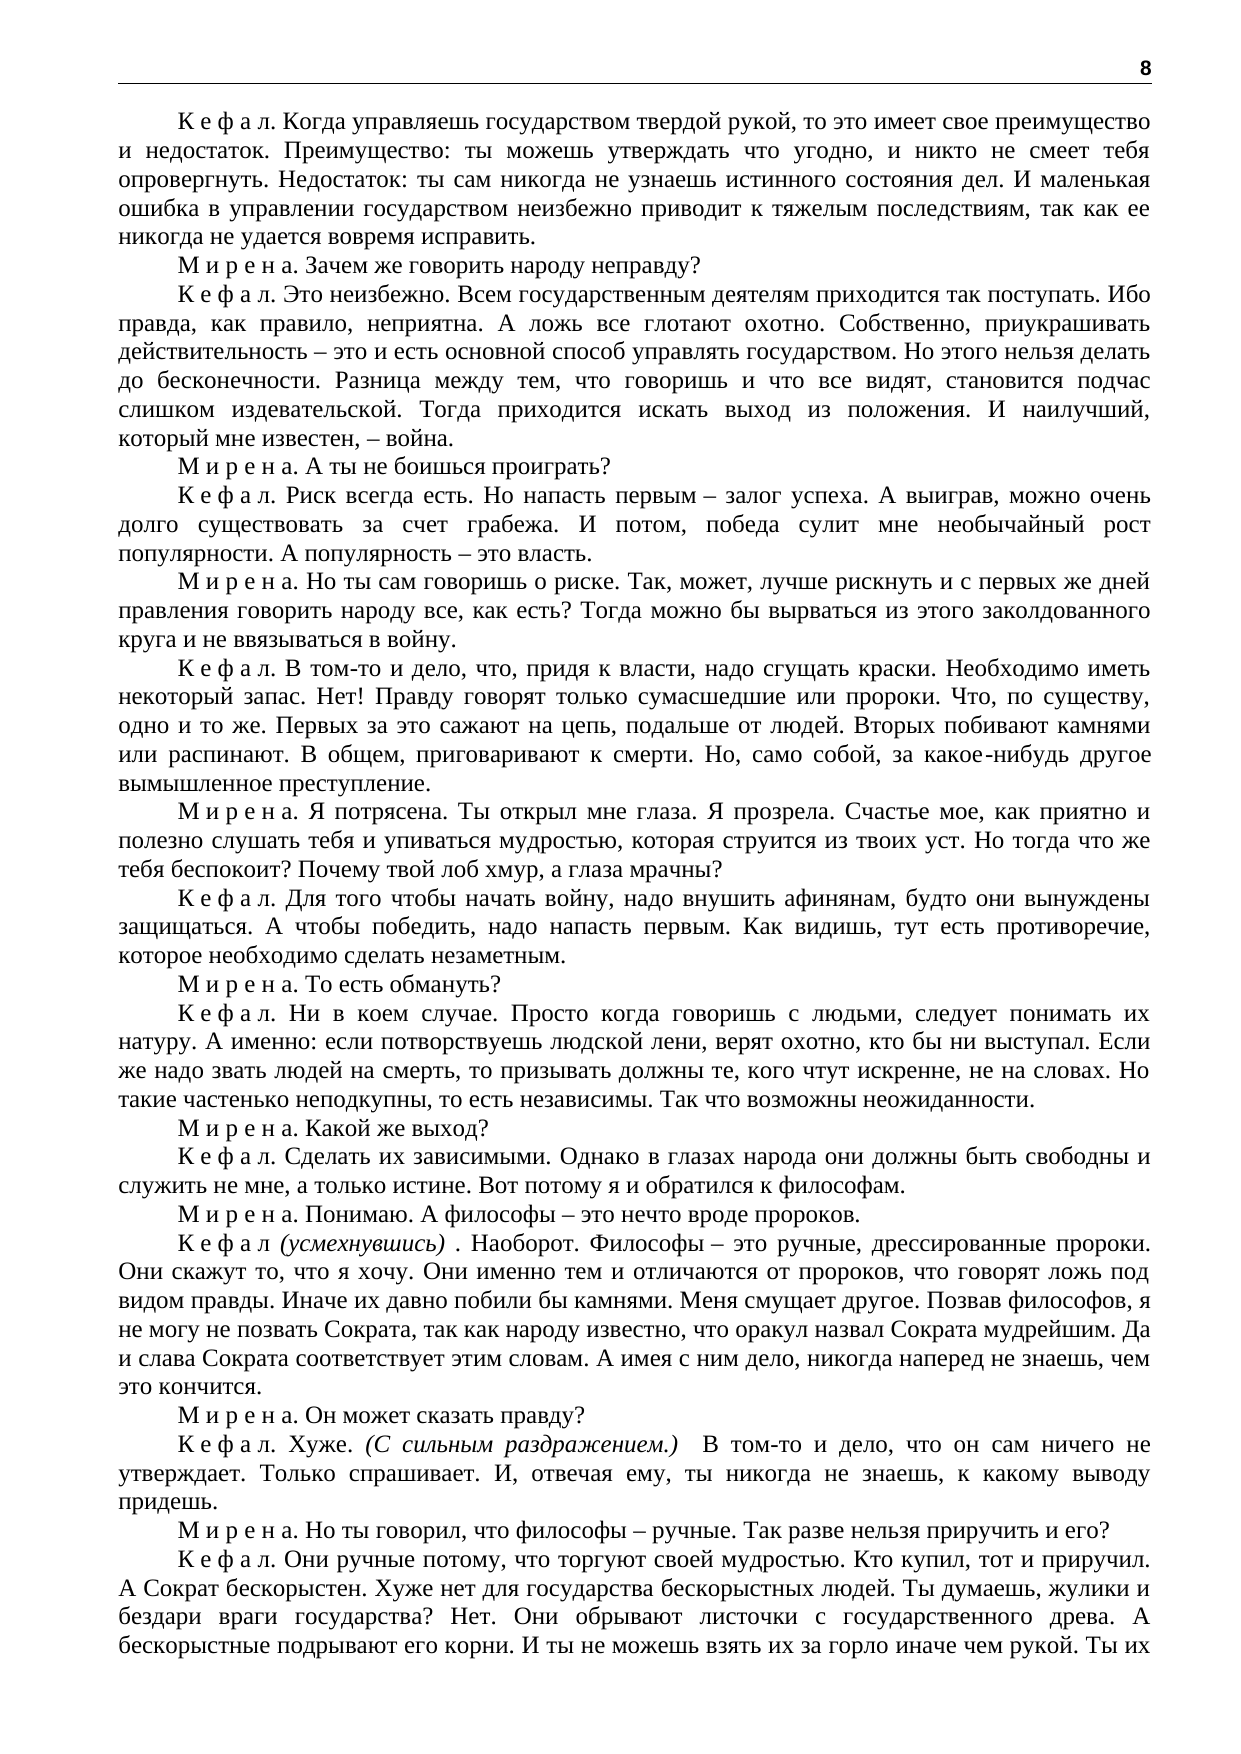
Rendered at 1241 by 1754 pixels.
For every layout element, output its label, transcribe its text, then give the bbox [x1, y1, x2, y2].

text М и р е н а. То есть обмануть? [118, 969, 1152, 998]
text К е ф а л. Риск всегда есть. Но напасть первым – залог успеха. А выиграв, можно очень долго существовать за счет грабежа. И потом, победа сулит мне необычайный рост популярности. А популярность – это власть. [118, 480, 1152, 566]
text К е ф а л. Когда управляешь государством твердой рукой, то это имеет свое преимущество и недостаток. Преимущество: ты можешь утверждать что угодно, и никто не смеет тебя опровергнуть. Недостаток: ты сам никогда не узнаешь истинного состояния дел. И маленькая ошибка в управлении государством неизбежно приводит к тяжелым последствиям, так как ее никогда не удается вовремя исправить. [118, 106, 1152, 250]
text К е ф а л. Хуже. (С сильным раздражением.) В том-то и дело, что он сам ничего не утверждает. Только спрашивает. И, отвечая ему, ты никогда не знаешь, к какому выводу придешь. [118, 1429, 1152, 1515]
text К е ф а л. Ни в коем случае. Просто когда говоришь с людьми, следует понимать их натуру. А именно: если потворствуешь людской лени, верят охотно, кто бы ни выступал. Если же надо звать людей на смерть, то призывать должны те, кого чтут искренне, не на словах. Но такие частенько неподкупны, то есть независимы. Так что возможны неожиданности. [118, 998, 1152, 1113]
text М и р е н а. Зачем же говорить народу неправду? [118, 250, 1152, 279]
text М и р е н а. Но ты говорил, что философы – ручные. Так разве нельзя приручить и его? [118, 1515, 1152, 1544]
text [118, 1544, 1152, 1659]
text М и р е н а. Но ты сам говоришь о риске. Так, может, лучше рискнуть и с первых же дней правления говорить народу все, как есть? Тогда можно бы вырваться из этого заколдованного круга и не ввязываться в войну. [118, 566, 1152, 653]
text К е ф а л (усмехнувшись) . Наоборот. Философы – это ручные, дрессированные пророки. Они скажут то, что я хочу. Они именно тем и отличаются от пророков, что говорят ложь под видом правды. Иначе их давно побили бы камнями. Меня смущает другое. Позвав философов, я не могу не позвать Сократа, так как народу известно, что оракул назвал Сократа мудрейшим. Да и слава Сократа соответствует этим словам. А имея с ним дело, никогда наперед не знаешь, чем это кончится. [118, 1228, 1152, 1400]
text К е ф а л. В том-то и дело, что, придя к власти, надо сгущать краски. Необходимо иметь некоторый запас. Нет! Правду говорят только сумасшедшие или пророки. Что, по существу, одно и то же. Первых за это сажают на цепь, подальше от людей. Вторых побивают камнями или распинают. В общем, приговаривают к смерти. Но, само собой, за какое-нибудь другое вымышленное преступление. [118, 653, 1152, 796]
text К е ф а л. Это неизбежно. Всем государственным деятелям приходится так поступать. Ибо правда, как правило, неприятна. А ложь все глотают охотно. Собственно, приукрашивать действительность – это и есть основной способ управлять государством. Но этого нельзя делать до бесконечности. Разница между тем, что говоришь и что все видят, становится подчас слишком издевательской. Тогда приходится искать выход из положения. И наилучший, который мне известен, – война. [118, 279, 1152, 451]
text М и р е н а. А ты не боишься проиграть? [118, 451, 1152, 480]
text К е ф а л. Сделать их зависимыми. Однако в глазах народа они должны быть свободны и служить не мне, а только истине. Вот потому я и обратился к философам. [118, 1141, 1152, 1199]
text М и р е н а. Он может сказать правду? [118, 1400, 1152, 1429]
text К е ф а л. Для того чтобы начать войну, надо внушить афинянам, будто они вынуждены защищаться. А чтобы победить, надо напасть первым. Как видишь, тут есть противоречие, которое необходимо сделать незаметным. [118, 883, 1152, 969]
text М и р е н а. Какой же выход? [118, 1113, 1152, 1141]
text М и р е н а. Я потрясена. Ты открыл мне глаза. Я прозрела. Счастье мое, как приятно и полезно слушать тебя и упиваться мудростью, которая струится из твоих уст. Но тогда что же тебя беспокоит? Почему твой лоб хмур, а глаза мрачны? [118, 796, 1152, 883]
text М и р е н а. Понимаю. А философы – это нечто вроде пророков. [118, 1199, 1152, 1228]
